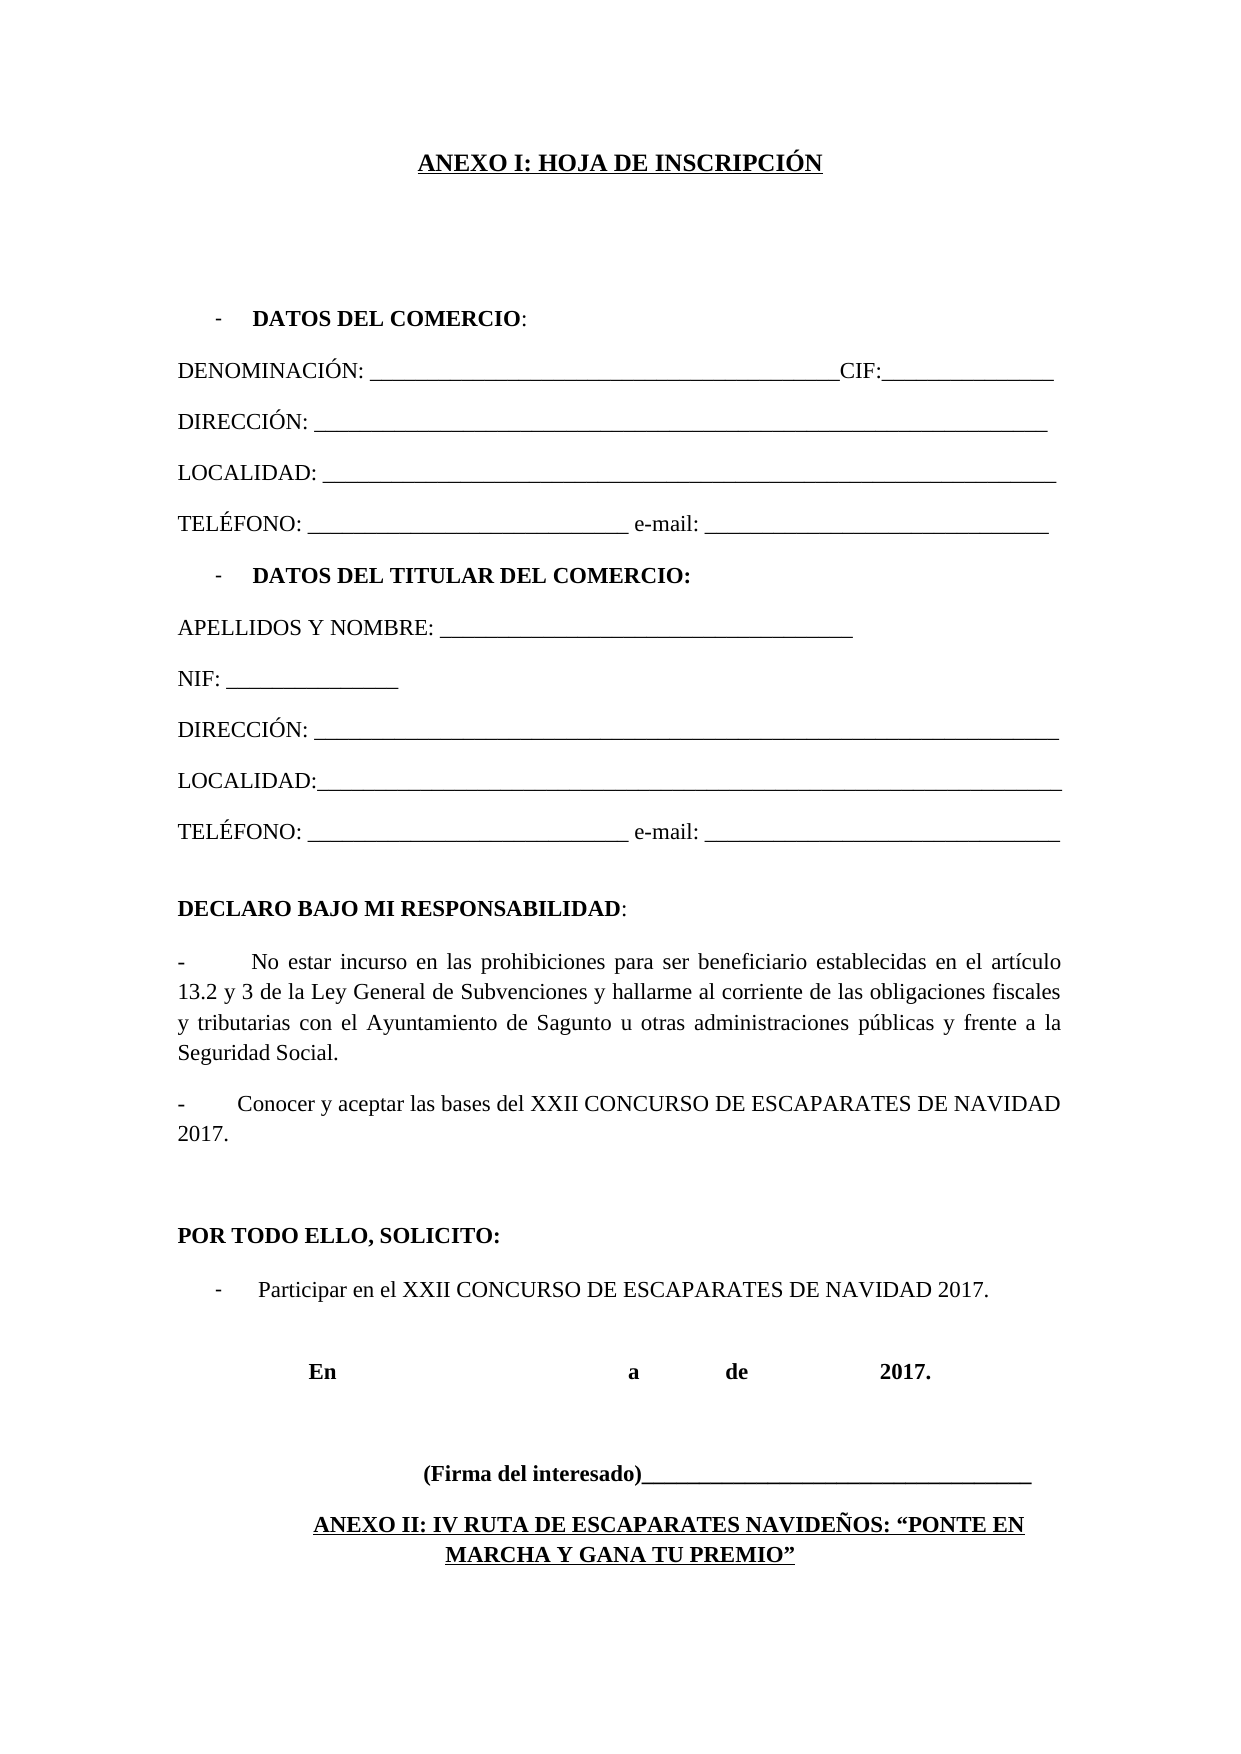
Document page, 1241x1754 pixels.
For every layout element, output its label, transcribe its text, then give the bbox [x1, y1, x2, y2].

text En a de 2017. [177, 1358, 1063, 1384]
text LOCALIDAD: ________________________________________________________________ [177, 459, 1063, 485]
text DIRECCIÓN: _________________________________________________________________ [177, 716, 1063, 742]
text - No estar incurso en las prohibiciones para ser beneficiario establecidas en el artículo 13.2 y 3 de la Ley General de Subvenciones y hallarme al corriente de las obligaciones fiscales y tributarias con el Ayuntamiento de Sagunto u otras administraciones públicas y frente a la Seguridad Social. [177, 948, 1063, 1065]
text NIF: _______________ [177, 665, 1063, 691]
text TELÉFONO: ____________________________ e-mail: _______________________________ [177, 818, 1063, 844]
list DATOS DEL COMERCIO: [215, 304, 1063, 332]
list Participar en el XXII CONCURSO DE ESCAPARATES DE NAVIDAD 2017. [215, 1275, 1063, 1303]
text DECLARO BAJO MI RESPONSABILIDAD: [177, 896, 1063, 922]
text DENOMINACIÓN: _________________________________________CIF:_______________ [177, 357, 1063, 383]
text (Firma del interesado)__________________________________ [177, 1460, 1063, 1486]
text ANEXO II: IV RUTA DE ESCAPARATES NAVIDEÑOS: “PONTE EN MARCHA Y GANA TU PREMIO” [177, 1511, 1063, 1568]
text LOCALIDAD:_________________________________________________________________ [177, 767, 1063, 793]
text TELÉFONO: ____________________________ e-mail: ______________________________ [177, 510, 1063, 536]
text POR TODO ELLO, SOLICITO: [177, 1222, 1063, 1248]
list DATOS DEL TITULAR DEL COMERCIO: [215, 561, 1063, 589]
text APELLIDOS Y NOMBRE: ____________________________________ [177, 614, 1063, 640]
text ANEXO I: HOJA DE INSCRIPCIÓN [177, 148, 1063, 176]
text DIRECCIÓN: ________________________________________________________________ [177, 408, 1063, 434]
text - Conocer y aceptar las bases del XXII CONCURSO DE ESCAPARATES DE NAVIDAD 2017. [177, 1090, 1063, 1146]
